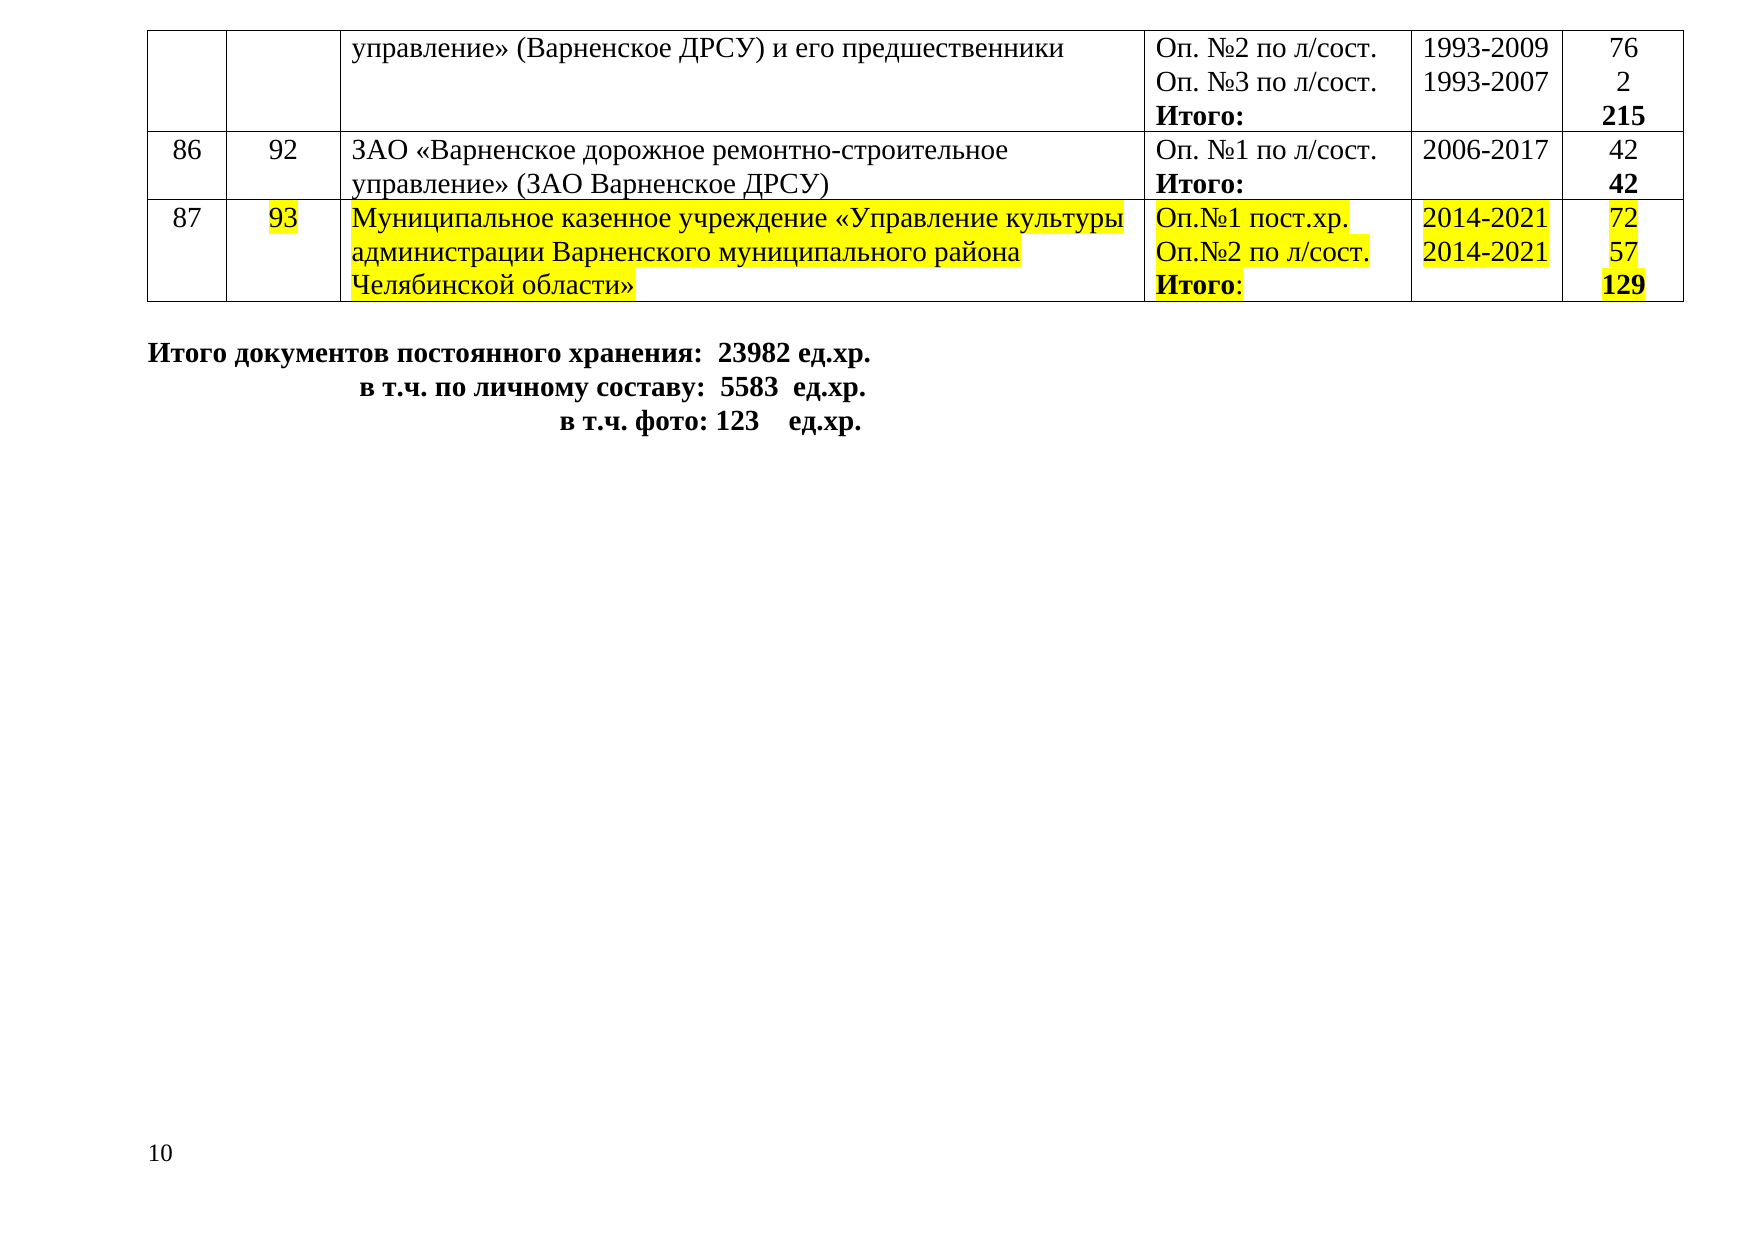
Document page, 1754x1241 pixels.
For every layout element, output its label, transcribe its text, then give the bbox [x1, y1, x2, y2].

table_cell Оп.№1 пост.хр. Оп.№2 по л/сост. Итого: [1145, 200, 1411, 301]
table_cell 2006-2017 [1412, 132, 1562, 199]
text в т.ч. фото: 123 ед.хр. [148, 403, 1695, 436]
table_cell Муниципальное казенное учреждение «Управление культуры администрации Варненского муниципального района Челябинской области» [341, 200, 1144, 301]
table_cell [341, 31, 1144, 131]
table_cell 137 76 2 215 [1563, 31, 1683, 131]
table_cell 2014-2021 2014-2021 [1412, 200, 1562, 301]
table_cell 86 [148, 132, 226, 199]
table_cell 42 42 [1563, 132, 1683, 199]
table_cell Оп. №1 по л/сост. Итого: [1145, 132, 1411, 199]
table_cell 93 [227, 200, 340, 301]
table_cell 87 [148, 200, 226, 301]
table_cell 92 [227, 132, 340, 199]
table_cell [1145, 31, 1411, 131]
table_cell ЗАО «Варненское дорожное ремонтно-строительное управление» (ЗАО Варненское ДРСУ) [341, 132, 1144, 199]
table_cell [1412, 31, 1562, 131]
table_cell 91 [227, 31, 340, 131]
table_cell 72 57 129 [1563, 200, 1683, 301]
text Итого документов постоянного хранения: 23982 ед.хр. [148, 336, 1695, 369]
table_cell 85 [148, 31, 226, 131]
text в т.ч. по личному составу: 5583 ед.хр. [148, 369, 1695, 403]
